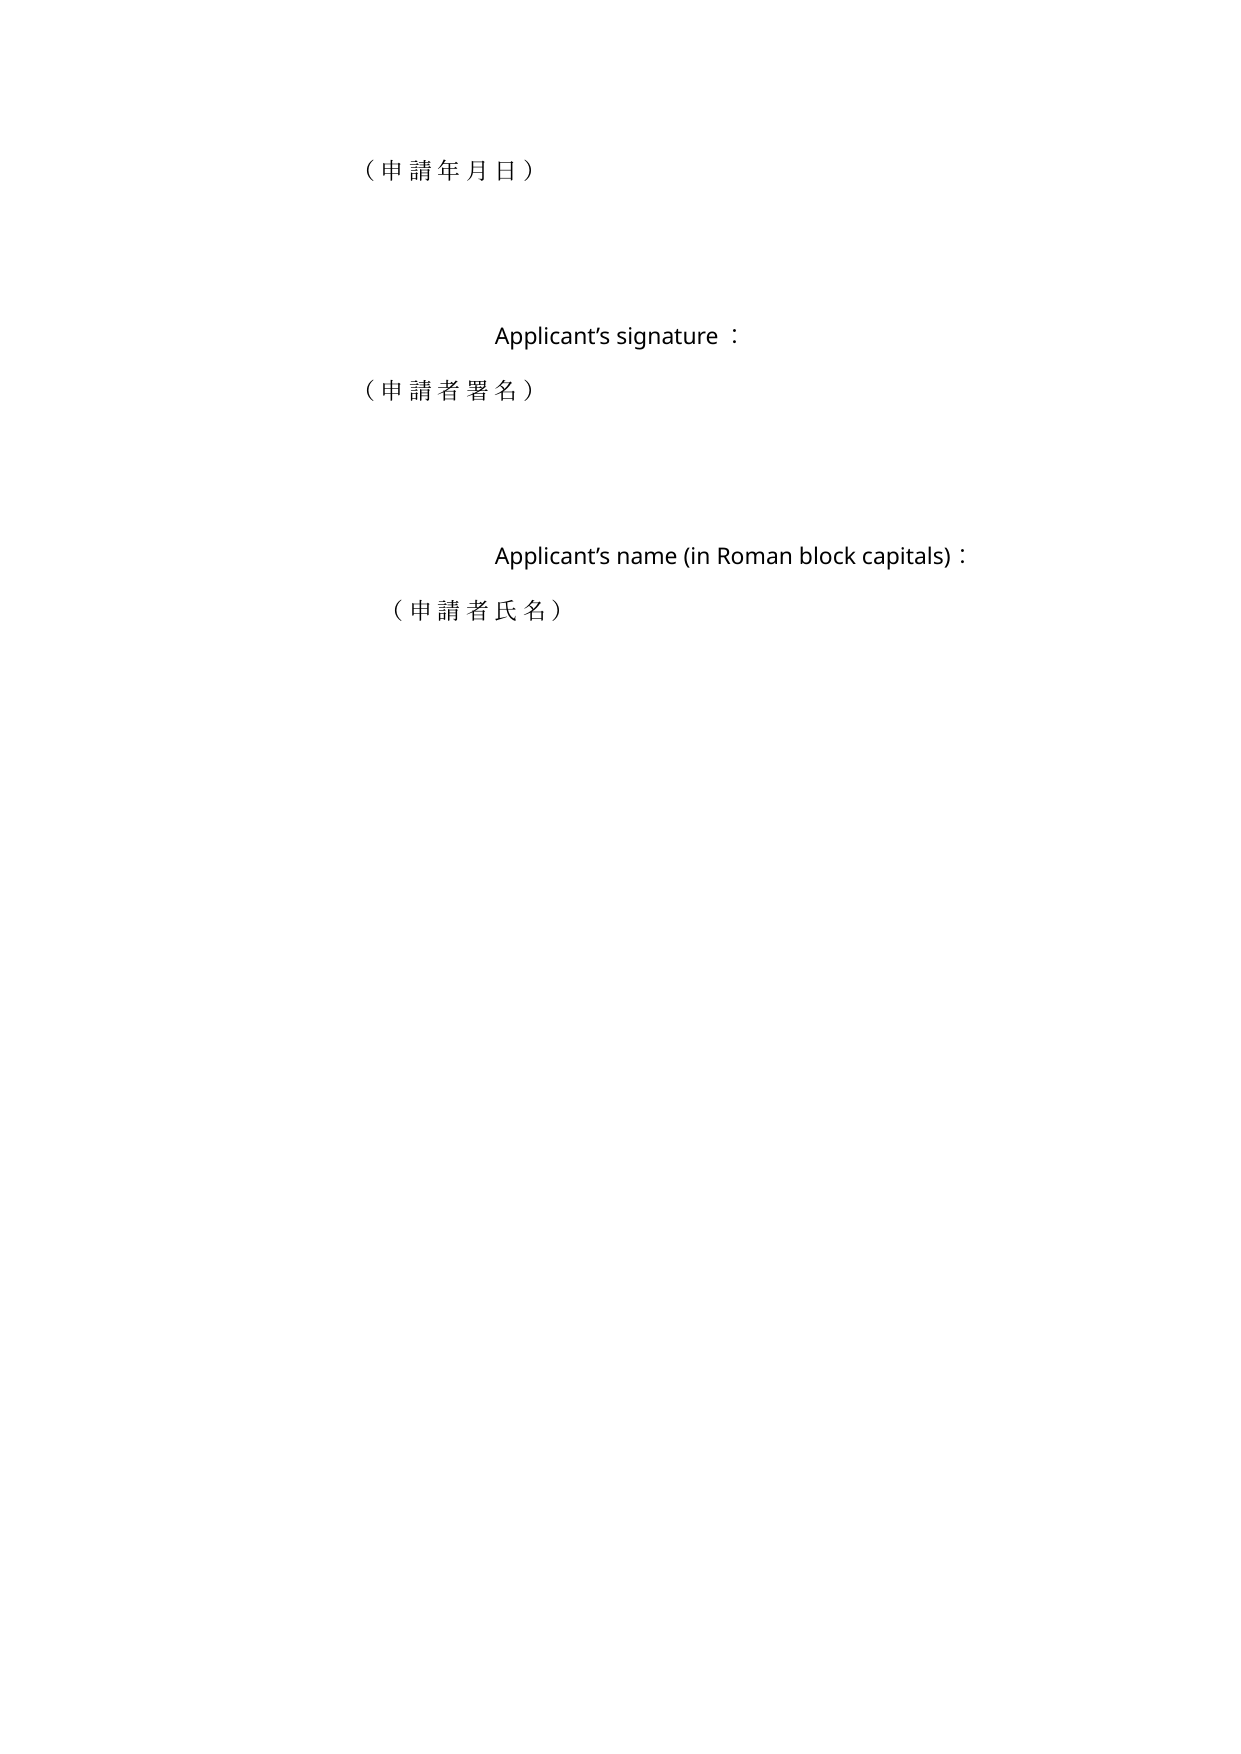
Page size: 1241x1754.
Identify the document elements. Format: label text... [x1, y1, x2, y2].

title （申請者氏名） [169, 582, 1151, 637]
title （申請年月日） [176, 142, 1151, 197]
title Applicant’s name (in Roman block capitals)： [148, 527, 1151, 582]
title （申請者署名） [176, 362, 1151, 417]
title Applicant’s signature： [95, 307, 1151, 362]
